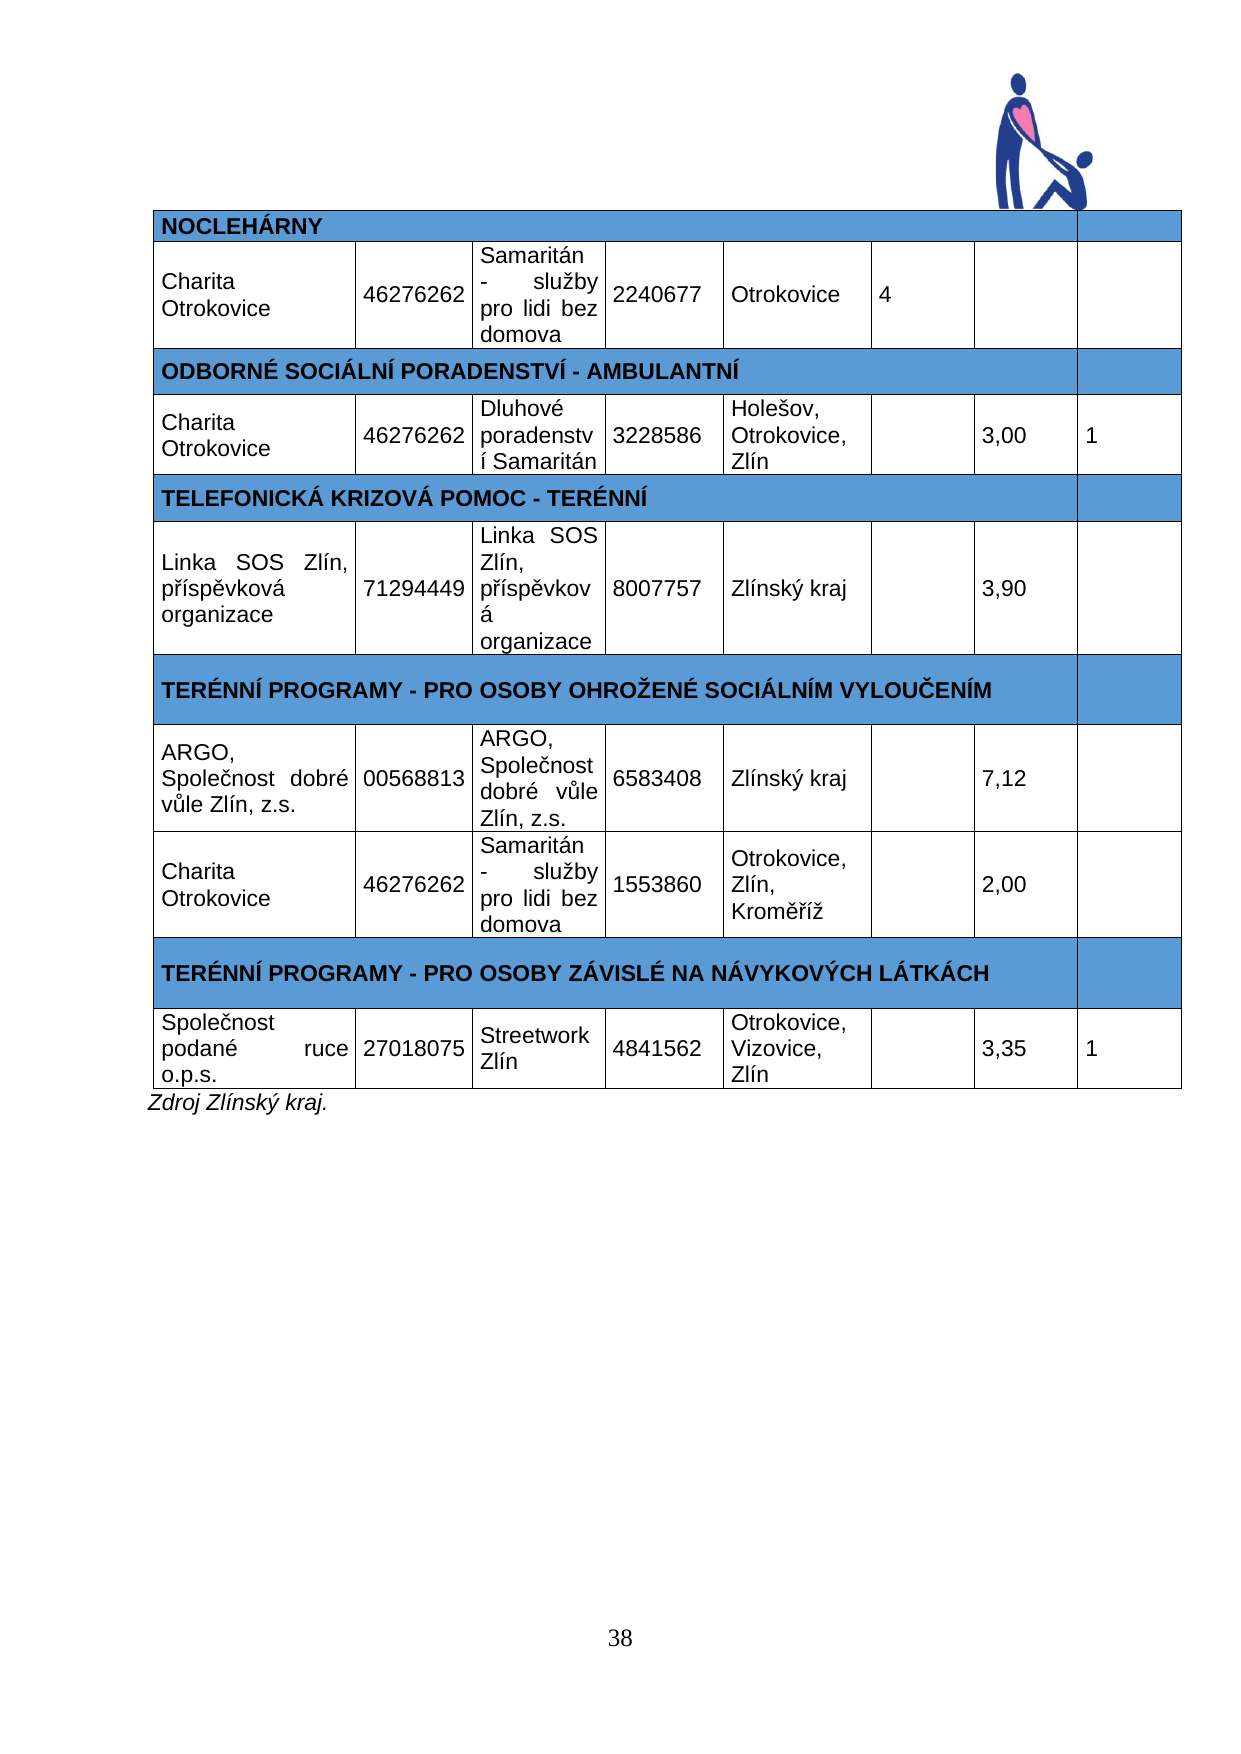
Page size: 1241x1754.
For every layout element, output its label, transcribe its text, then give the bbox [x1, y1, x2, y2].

table_cell Zlínský kraj [724, 522, 871, 654]
table_cell Otrokovice, Vizovice, Zlín [724, 1009, 871, 1088]
table_cell 6583408 [606, 725, 723, 831]
table_cell Streetwork Zlín [473, 1009, 605, 1088]
table_cell Charita Otrokovice [154, 242, 355, 347]
table_cell 00568813 [356, 725, 472, 831]
table_cell [1078, 938, 1181, 1008]
table_cell Společnost podané ruce o.p.s. [154, 1009, 355, 1088]
table_cell [1078, 349, 1181, 394]
table_cell 46276262 [356, 242, 472, 347]
table_cell 1 [1078, 395, 1181, 474]
table_cell NOCLEHÁRNY [154, 211, 1077, 241]
table_cell [1078, 522, 1181, 654]
table_cell Otrokovice, Zlín, Kroměříž [724, 832, 871, 937]
table_cell [872, 832, 974, 937]
table_cell [1078, 475, 1181, 521]
table_cell [872, 1009, 974, 1088]
table_cell [1078, 655, 1181, 724]
text Zdroj Zlínský kraj. [148, 1089, 1093, 1115]
table_cell [872, 395, 974, 474]
table_cell TERÉNNÍ PROGRAMY - PRO OSOBY ZÁVISLÉ NA NÁVYKOVÝCH LÁTKÁCH [154, 938, 1077, 1008]
table_cell 8007757 [606, 522, 723, 654]
table_cell 2240677 [606, 242, 723, 347]
table_cell [1078, 242, 1181, 347]
table_cell 1553860 [606, 832, 723, 937]
picture [995, 73, 1093, 210]
table_cell Otrokovice [724, 242, 871, 347]
table_cell TELEFONICKÁ KRIZOVÁ POMOC - TERÉNNÍ [154, 475, 1077, 521]
table_cell [1078, 832, 1181, 937]
table_cell Samaritán - služby pro lidi bez domova [473, 242, 605, 347]
table_cell Charita Otrokovice [154, 832, 355, 937]
table_cell Charita Otrokovice [154, 395, 355, 474]
table_cell 4841562 [606, 1009, 723, 1088]
table_cell Holešov, Otrokovice, Zlín [724, 395, 871, 474]
table_cell 1 [1078, 1009, 1181, 1088]
table_cell 3,35 [975, 1009, 1077, 1088]
table_cell ODBORNÉ SOCIÁLNÍ PORADENSTVÍ - AMBULANTNÍ [154, 349, 1077, 394]
table_cell TERÉNNÍ PROGRAMY - PRO OSOBY OHROŽENÉ SOCIÁLNÍM VYLOUČENÍM [154, 655, 1077, 724]
table_cell 46276262 [356, 395, 472, 474]
table_cell 7,12 [975, 725, 1077, 831]
table_cell 27018075 [356, 1009, 472, 1088]
table_cell 3,00 [975, 395, 1077, 474]
table_cell [1078, 211, 1181, 241]
table_cell [872, 522, 974, 654]
table_cell 3,90 [975, 522, 1077, 654]
table_cell Linka SOS Zlín, příspěvková organizace [473, 522, 605, 654]
table_cell 46276262 [356, 832, 472, 937]
table_cell Samaritán - služby pro lidi bez domova [473, 832, 605, 937]
table_cell 71294449 [356, 522, 472, 654]
table_cell [975, 242, 1077, 347]
table_cell ARGO, Společnost dobré vůle Zlín, z.s. [473, 725, 605, 831]
table_cell 3228586 [606, 395, 723, 474]
table_cell 4 [872, 242, 974, 347]
table_cell [872, 725, 974, 831]
table_cell Linka SOS Zlín, příspěvková organizace [154, 522, 355, 654]
table_cell Dluhové poradenství Samaritán [473, 395, 605, 474]
table_cell 2,00 [975, 832, 1077, 937]
table_cell [1078, 725, 1181, 831]
table_cell ARGO, Společnost dobré vůle Zlín, z.s. [154, 725, 355, 831]
table_cell Zlínský kraj [724, 725, 871, 831]
